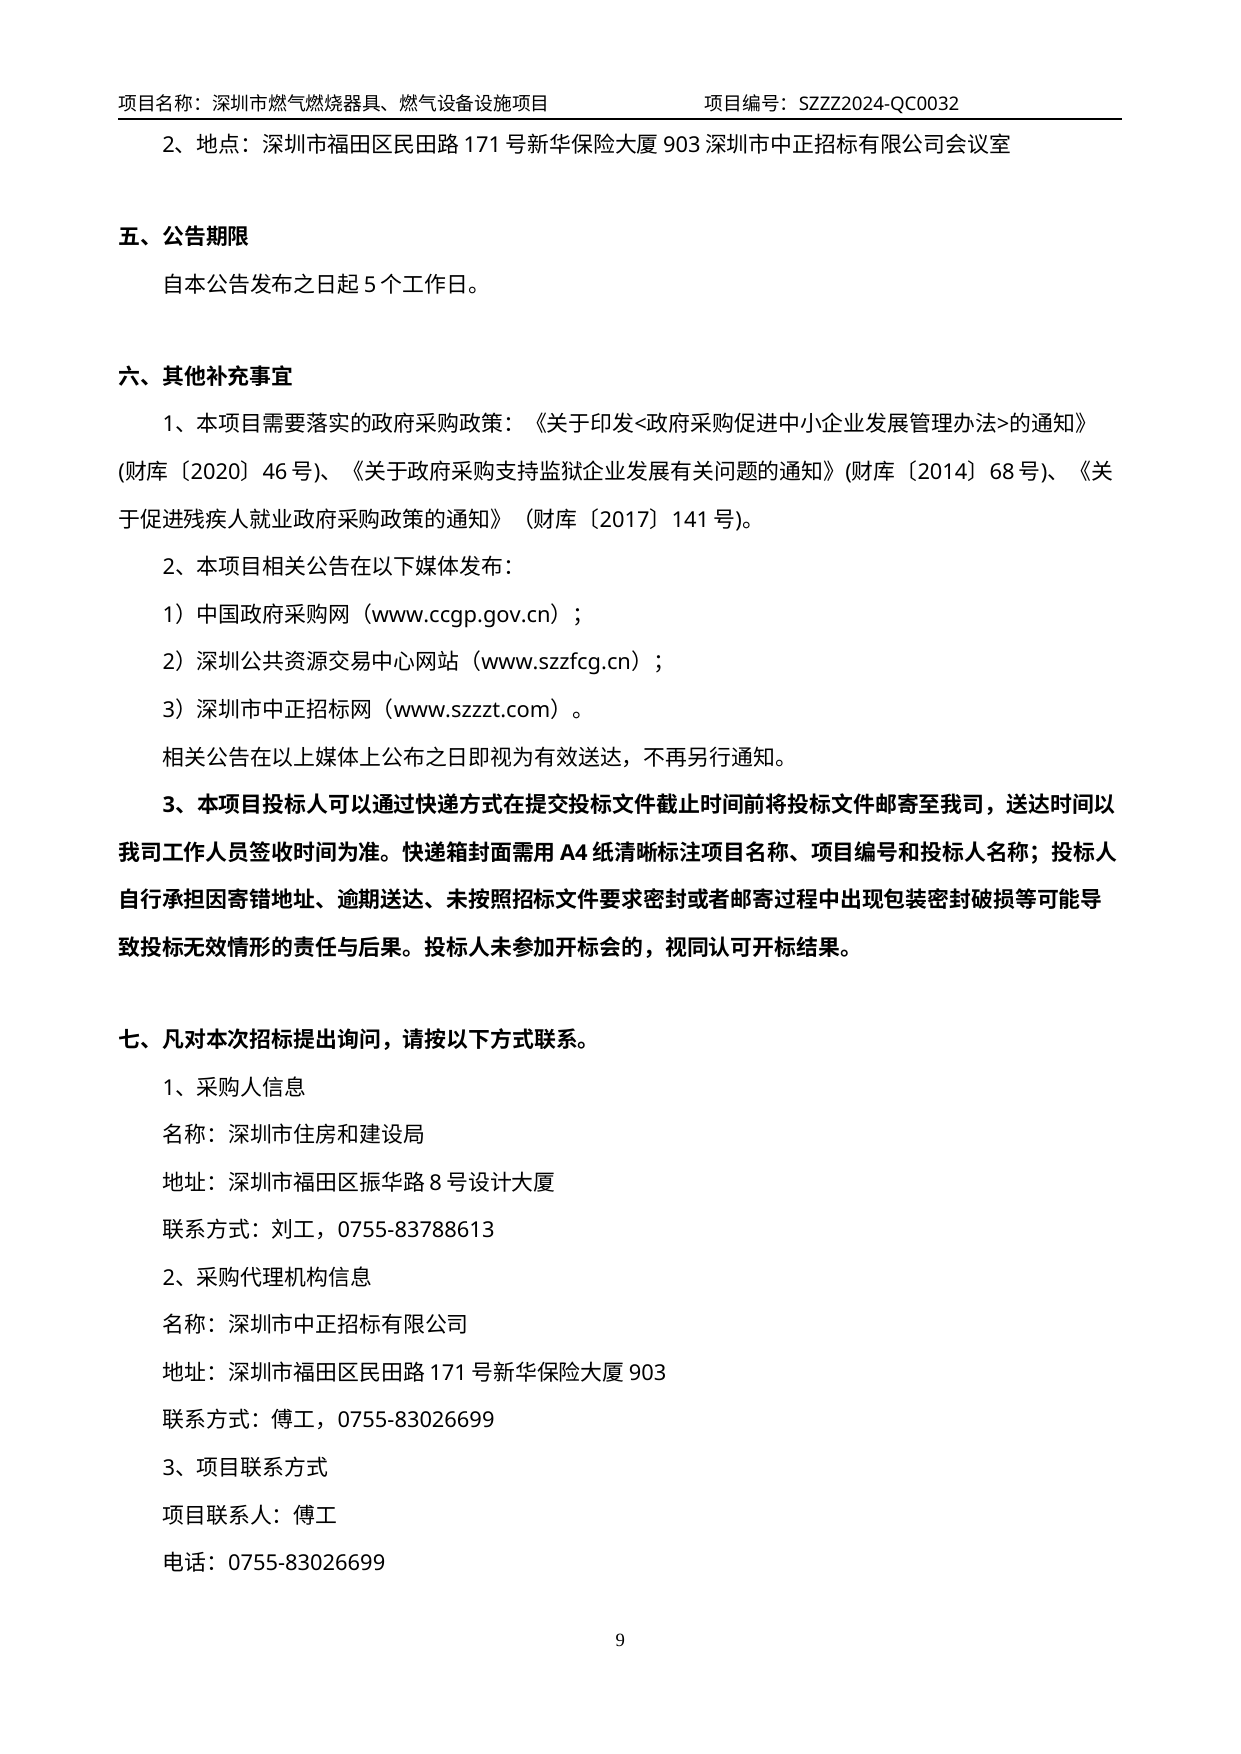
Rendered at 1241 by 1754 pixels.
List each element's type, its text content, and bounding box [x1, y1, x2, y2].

text 地址：深圳市福田区振华路8号设计大厦 [156, 1164, 1122, 1196]
text 六、其他补充事宜 [118, 359, 1122, 391]
text 七、凡对本次招标提出询问，请按以下方式联系。 [118, 1022, 1122, 1054]
text 自本公告发布之日起5个工作日。 [156, 267, 1122, 298]
text 2、本项目相关公告在以下媒体发布： [118, 549, 1122, 581]
text 名称：深圳市中正招标有限公司 [156, 1307, 1122, 1339]
text 五、公告期限 [118, 219, 1122, 251]
text 地址：深圳市福田区民田路171号新华保险大厦903 [156, 1355, 1122, 1387]
text 联系方式：傅工，0755-83026699 [156, 1402, 1122, 1434]
text 相关公告在以上媒体上公布之日即视为有效送达，不再另行通知。 [118, 739, 1122, 771]
text 2、采购代理机构信息 [156, 1260, 1122, 1292]
text 2）深圳公共资源交易中心网站（www.szzfcg.cn）； [118, 644, 1122, 676]
text 1、采购人信息 [156, 1069, 1122, 1101]
text 名称：深圳市住房和建设局 [156, 1117, 1122, 1149]
text 3、项目联系方式 [156, 1450, 1122, 1482]
text 项目联系人：傅工 [156, 1498, 1122, 1529]
text 1、本项目需要落实的政府采购政策：《关于印发<政府采购促进中小企业发展管理办法>的通知》(财库〔2020〕46号)、《关于政府采购支持监狱企业发展有关问题的通知》(财库〔2014〕68号)、《关于促进残疾人就业政府采购政策的通知》（财库〔2017〕141号)。 [118, 406, 1122, 533]
text 1）中国政府采购网（www.ccgp.gov.cn）； [118, 597, 1122, 628]
text 2、地点：深圳市福田区民田路171号新华保险大厦903深圳市中正招标有限公司会议室 [118, 127, 1122, 158]
text 3、本项目投标人可以通过快递方式在提交投标文件截止时间前将投标文件邮寄至我司，送达时间以我司工作人员签收时间为准。快递箱封面需用A4纸清晰标注项目名称、项目编号和投标人名称；投标人自行承担因寄错地址、逾期送达、未按照招标文件要求密封或者邮寄过程中出现包装密封破损等可能导致投标无效情形的责任与后果。投标人未参加开标会的，视同认可开标结果。 [118, 787, 1122, 961]
text 电话：0755-83026699 [156, 1545, 1122, 1577]
text 联系方式：刘工，0755-83788613 [156, 1212, 1122, 1244]
text 3）深圳市中正招标网（www.szzzt.com）。 [118, 692, 1122, 724]
